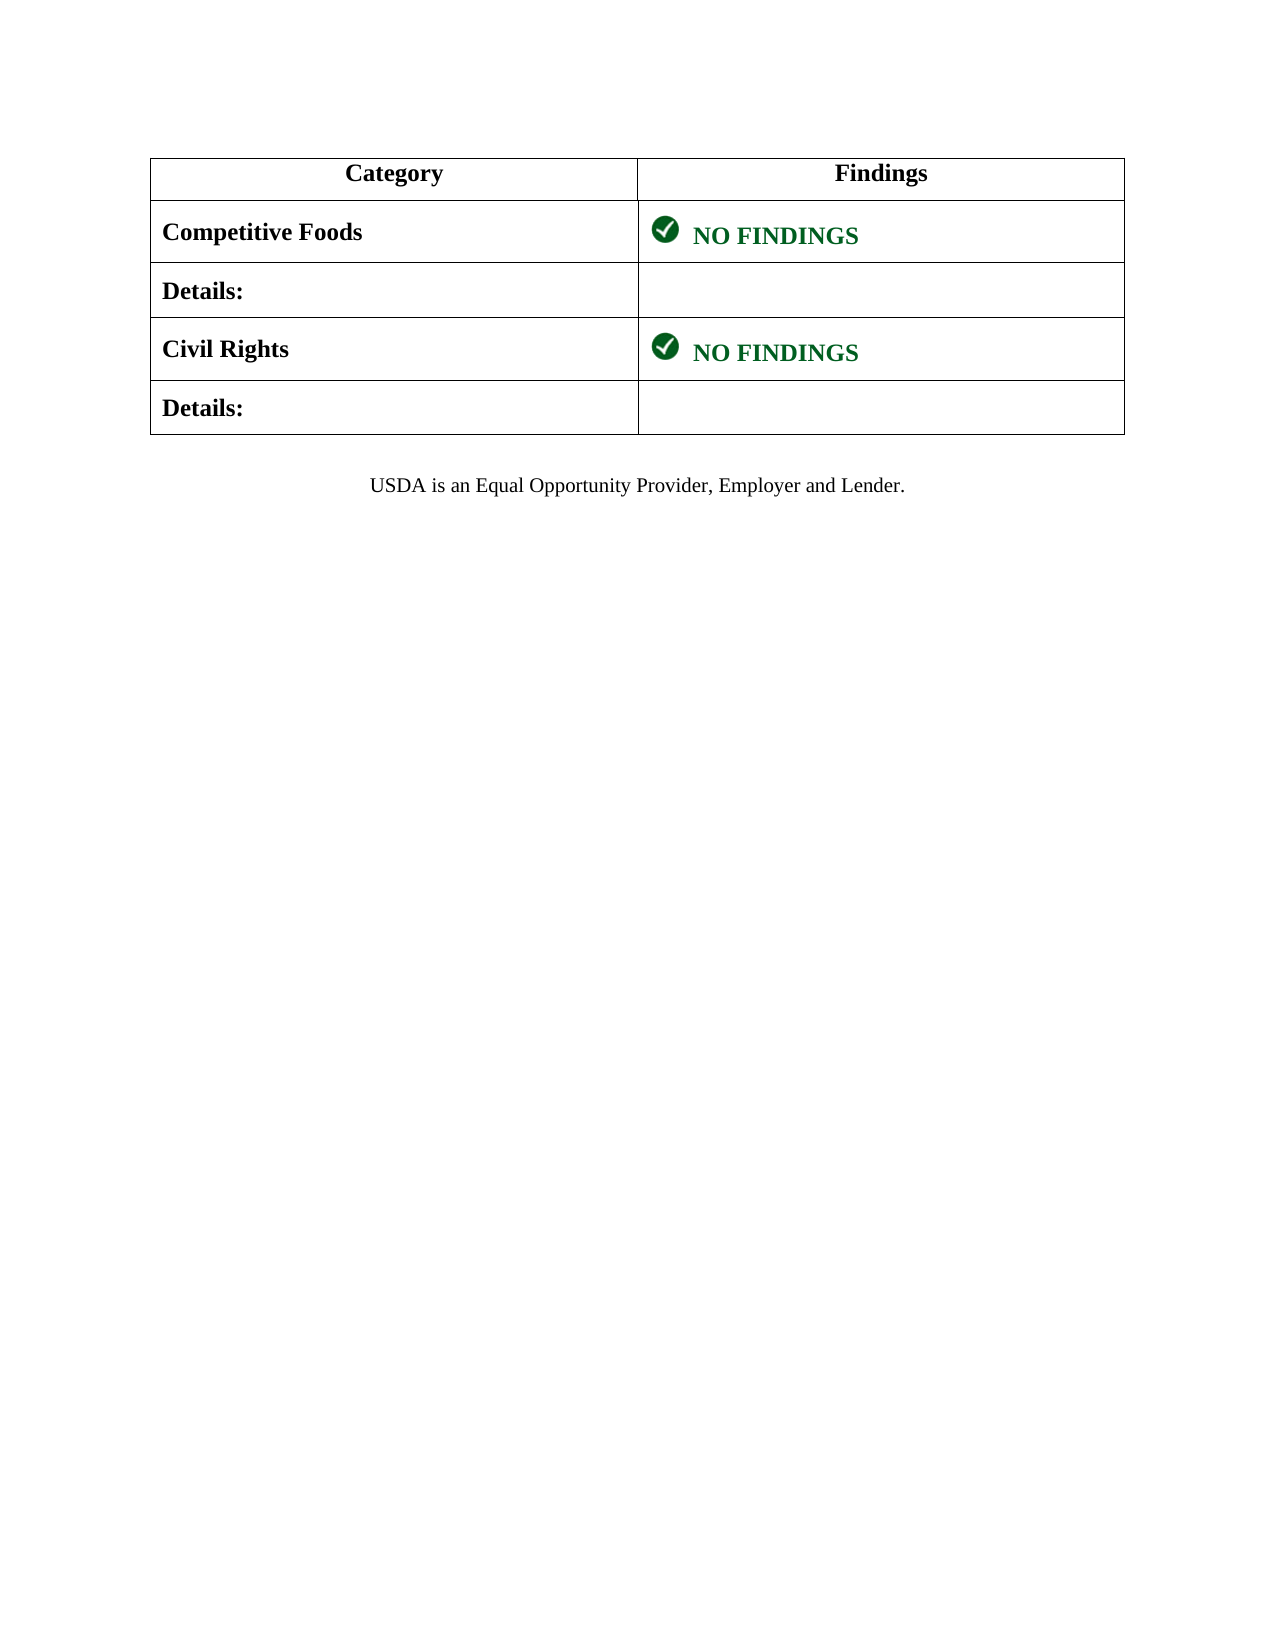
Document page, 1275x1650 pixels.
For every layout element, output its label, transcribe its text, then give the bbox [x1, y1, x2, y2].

table_cell [639, 381, 1124, 434]
table_cell Competitive Foods [151, 201, 638, 262]
table_cell NO FINDINGS [639, 201, 1124, 262]
table_cell Details: [151, 263, 638, 317]
table_cell NO FINDINGS [639, 318, 1124, 379]
table_header Findings [638, 159, 1124, 200]
picture [649, 330, 681, 362]
table_cell Civil Rights [151, 318, 638, 379]
picture [649, 213, 681, 245]
table_cell Details: [151, 381, 638, 434]
text USDA is an Equal Opportunity Provider, Employer and Lender. [150, 473, 1125, 497]
table_cell [639, 263, 1124, 317]
table_header Category [151, 159, 637, 200]
